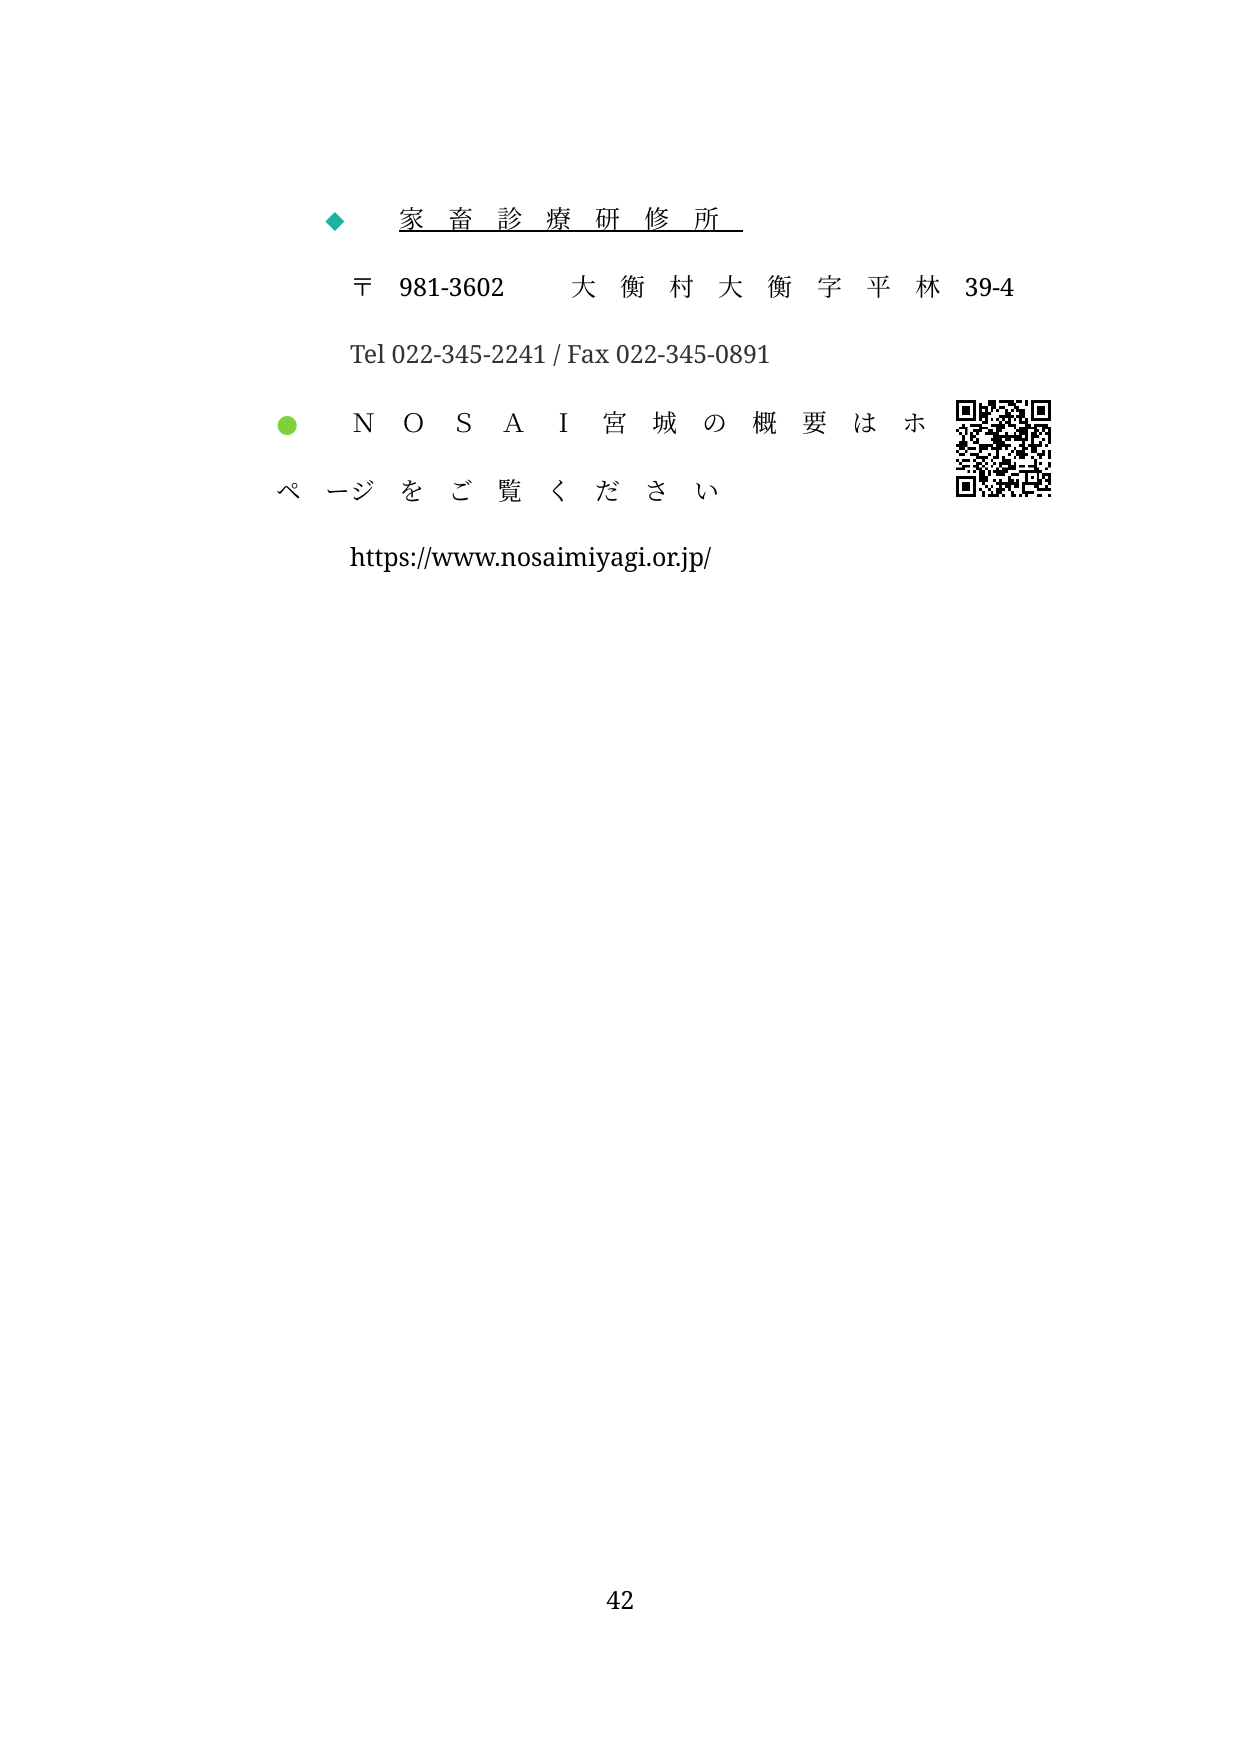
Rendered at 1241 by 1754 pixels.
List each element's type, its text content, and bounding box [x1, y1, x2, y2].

table_cell ◆ 家畜診療研修所 〒981-3602 大衡村大衡字平林39-4 Tel 022-345-2241 / Fax 022-345-0891 [178, 184, 1063, 387]
table_cell ● ＮＯＳＡＩ宮城の概要はホームページをご覧ください https://www.nosaimiyagi.or.jp/ [178, 388, 1063, 591]
picture [945, 389, 1062, 508]
